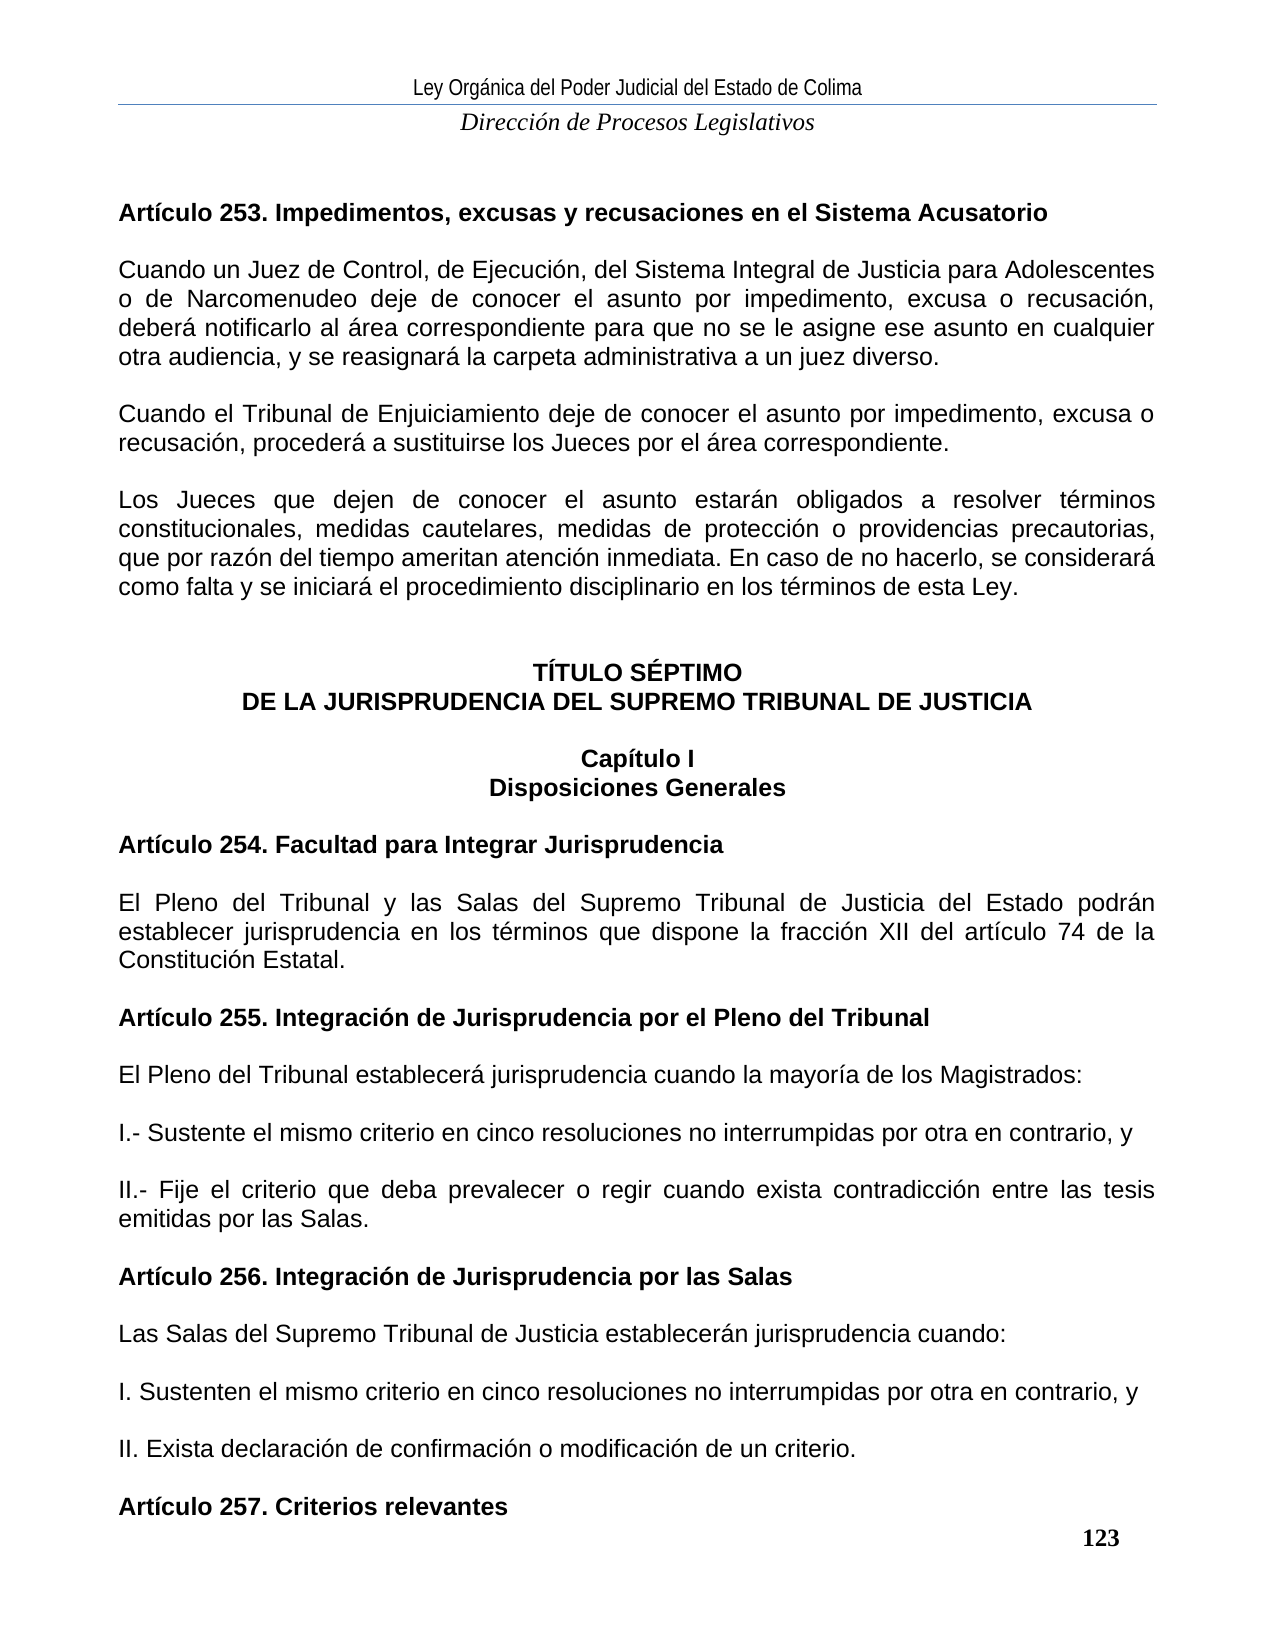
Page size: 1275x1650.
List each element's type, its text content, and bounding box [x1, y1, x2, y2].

text Artículo 256. Integración de Jurisprudencia por las Salas [118, 1261, 1157, 1290]
text Cuando un Juez de Control, de Ejecución, del Sistema Integral de Justicia para Adolescentes o de Narcomenudeo deje de conocer el asunto por impedimento, excusa o recusación, deberá notificarlo al área correspondiente para que no se le asigne ese asunto en cualquier otra audiencia, y se reasignará la carpeta administrativa a un juez diverso. [118, 255, 1157, 370]
text II.- Fije el criterio que deba prevalecer o regir cuando exista contradicción entre las tesis emitidas por las Salas. [118, 1175, 1157, 1233]
text Los Jueces que dejen de conocer el asunto estarán obligados a resolver términos constitucionales, medidas cautelares, medidas de protección o providencias precautorias, que por razón del tiempo ameritan atención inmediata. En caso de no hacerlo, se considerará como falta y se iniciará el procedimiento disciplinario en los términos de esta Ley. [118, 485, 1157, 600]
text I.- Sustente el mismo criterio en cinco resoluciones no interrumpidas por otra en contrario, y [118, 1118, 1157, 1146]
subtitle DE LA JURISPRUDENCIA DEL SUPREMO TRIBUNAL DE JUSTICIA [118, 686, 1157, 715]
subtitle TÍTULO SÉPTIMO [118, 658, 1157, 686]
text Artículo 257. Criterios relevantes [118, 1491, 1157, 1520]
text I. Sustenten el mismo criterio en cinco resoluciones no interrumpidas por otra en contrario, y [118, 1376, 1157, 1405]
text Cuando el Tribunal de Enjuiciamiento deje de conocer el asunto por impedimento, excusa o recusación, procederá a sustituirse los Jueces por el área correspondiente. [118, 399, 1157, 456]
text Artículo 253. Impedimentos, excusas y recusaciones en el Sistema Acusatorio [118, 198, 1157, 226]
text Artículo 255. Integración de Jurisprudencia por el Pleno del Tribunal [118, 1003, 1157, 1031]
subtitle Capítulo I [118, 744, 1157, 773]
text Las Salas del Supremo Tribunal de Justicia establecerán jurisprudencia cuando: [118, 1319, 1157, 1348]
subtitle Disposiciones Generales [118, 773, 1157, 801]
text II. Exista declaración de confirmación o modificación de un criterio. [118, 1434, 1157, 1463]
text El Pleno del Tribunal y las Salas del Supremo Tribunal de Justicia del Estado podrán establecer jurisprudencia en los términos que dispone la fracción XII del artículo 74 de la Constitución Estatal. [118, 888, 1157, 974]
text El Pleno del Tribunal establecerá jurisprudencia cuando la mayoría de los Magistrados: [118, 1060, 1157, 1089]
text Artículo 254. Facultad para Integrar Jurisprudencia [118, 830, 1157, 859]
